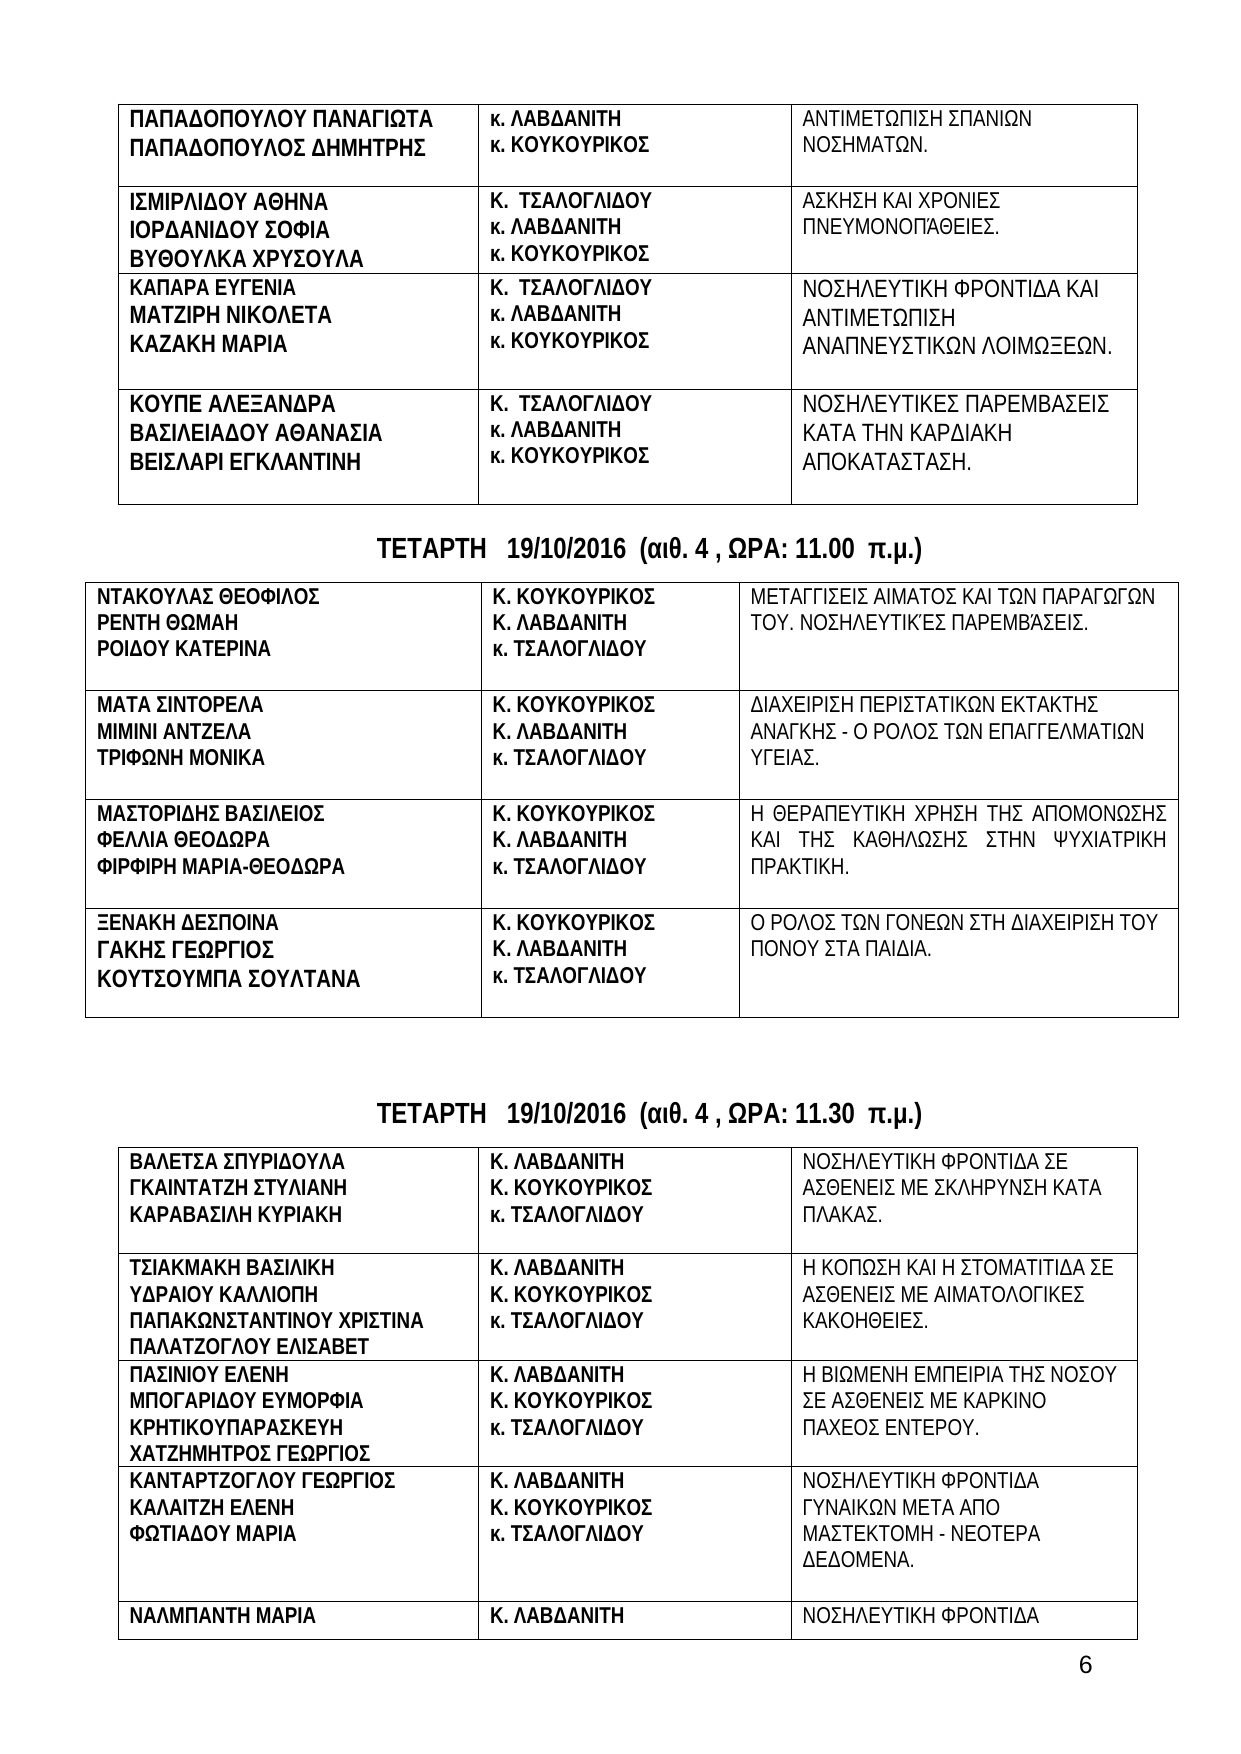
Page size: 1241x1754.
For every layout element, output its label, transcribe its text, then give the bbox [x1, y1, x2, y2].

table_cell Η ΒΙΩΜΕΝΗ ΕΜΠΕΙΡΙΑ ΤΗΣ ΝΟΣΟΥ ΣΕ ΑΣΘΕΝΕΙΣ ΜΕ ΚΑΡΚΙΝΟ ΠΑΧΕΟΣ ΕΝΤΕΡΟΥ. [792, 1361, 1137, 1466]
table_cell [792, 1602, 1137, 1639]
table_cell Κ. ΤΣΑΛΟΓΛΙΔΟΥ κ. ΛΑΒΔΑΝΙΤΗ κ. ΚΟΥΚΟΥΡΙΚΟΣ [479, 187, 791, 273]
table_cell Κ. ΛΑΒΔΑΝΙΤΗ Κ. ΚΟΥΚΟΥΡΙΚΟΣ κ. ΤΣΑΛΟΓΛΙΔΟΥ [479, 1254, 791, 1360]
table_cell ΚΑΠΑΡΑ ΕΥΓΕΝΙΑ ΜΑΤΖΙΡΗ ΝΙΚΟΛΕΤΑ ΚΑΖΑΚΗ ΜΑΡΙΑ [119, 274, 478, 388]
table_cell Η ΘΕΡΑΠΕΥΤΙΚΗ ΧΡΗΣΗ ΤΗΣ ΑΠΟΜΟΝΩΣΗΣ ΚΑΙ ΤΗΣ ΚΑΘΗΛΩΣΗΣ ΣΤΗΝ ΨΥΧΙΑΤΡΙΚΗ ΠΡΑΚΤΙΚΗ. [740, 800, 1178, 908]
table_cell ΜΑΣΤΟΡΙΔΗΣ ΒΑΣΙΛΕΙΟΣ ΦΕΛΛΙΑ ΘΕΟΔΩΡΑ ΦΙΡΦΙΡΗ ΜΑΡΙΑ-ΘΕΟΔΩΡΑ [86, 800, 481, 908]
table_header ΝΟΣΗΛΕΥΤΙΚΗ ΦΡΟΝΤΙΔΑ ΣΕ ΑΣΘΕΝΕΙΣ ΜΕ ΣΚΛΗΡΥΝΣΗ ΚΑΤΑ ΠΛΑΚΑΣ. [792, 1148, 1137, 1253]
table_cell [119, 1602, 478, 1639]
table_cell ΚΟΥΠΕ ΑΛΕΞΑΝΔΡΑ ΒΑΣΙΛΕΙΑΔΟΥ ΑΘΑΝΑΣΙΑ ΒΕΙΣΛΑΡΙ ΕΓΚΛΑΝΤΙΝΗ [119, 390, 478, 504]
table_cell ΝΟΣΗΛΕΥΤΙΚΗ ΦΡΟΝΤΙΔΑ ΚΑΙ ΑΝΤΙΜΕΤΩΠΙΣΗ ΑΝΑΠΝΕΥΣΤΙΚΩΝ ΛΟΙΜΩΞΕΩΝ. [792, 274, 1137, 388]
table_cell ΠΑΣΙΝΙΟΥ ΕΛΕΝΗ ΜΠΟΓΑΡΙΔΟΥ ΕΥΜΟΡΦΙΑ ΚΡΗΤΙΚΟΥΠΑΡΑΣΚΕΥΗ ΧΑΤΖΗΜΗΤΡΟΣ ΓΕΩΡΓΙΟΣ [119, 1361, 478, 1466]
text ΤΕΤΑΡΤΗ 19/10/2016 (αιθ. 4 , ΩΡΑ: 11.30 π.μ.) [177, 1097, 1122, 1130]
table_cell Κ. ΚΟΥΚΟΥΡΙΚΟΣ Κ. ΛΑΒΔΑΝΙΤΗ κ. ΤΣΑΛΟΓΛΙΔΟΥ [482, 909, 739, 1017]
table_cell Η ΚΟΠΩΣΗ ΚΑΙ Η ΣΤΟΜΑΤΙΤΙΔΑ ΣΕ ΑΣΘΕΝΕΙΣ ΜΕ ΑΙΜΑΤΟΛΟΓΙΚΕΣ ΚΑΚΟΗΘΕΙΕΣ. [792, 1254, 1137, 1360]
table_cell ΝΟΣΗΛΕΥΤΙΚΕΣ ΠΑΡΕΜΒΑΣΕΙΣ ΚΑΤΑ ΤΗΝ ΚΑΡΔΙΑΚΗ ΑΠΟΚΑΤΑΣΤΑΣΗ. [792, 390, 1137, 504]
table_cell ΤΣΙΑΚΜΑΚΗ ΒΑΣΙΛΙΚΗ ΥΔΡΑΙΟΥ ΚΑΛΛΙΟΠΗ ΠΑΠΑΚΩΝΣΤΑΝΤΙΝΟΥ ΧΡΙΣΤΙΝΑ ΠΑΛΑΤΖΟΓΛΟΥ ΕΛΙΣΑΒΕΤ [119, 1254, 478, 1360]
table_cell ΝΟΣΗΛΕΥΤΙΚΗ ΦΡΟΝΤΙΔΑ ΓΥΝΑΙΚΩΝ ΜΕΤΑ ΑΠΟ ΜΑΣΤΕΚΤΟΜΗ - ΝΕΟΤΕΡΑ ΔΕΔΟΜΕΝΑ. [792, 1467, 1137, 1601]
table_cell Κ. ΛΑΒΔΑΝΙΤΗ Κ. ΚΟΥΚΟΥΡΙΚΟΣ κ. ΤΣΑΛΟΓΛΙΔΟΥ [479, 1467, 791, 1601]
text ΤΕΤΑΡΤΗ 19/10/2016 (αιθ. 4 , ΩΡΑ: 11.00 π.μ.) [177, 531, 1122, 565]
table_header Κ. ΚΟΥΚΟΥΡΙΚΟΣ Κ. ΛΑΒΔΑΝΙΤΗ κ. ΤΣΑΛΟΓΛΙΔΟΥ [482, 583, 739, 690]
table_cell Κ. ΛΑΒΔΑΝΙΤΗ Κ. ΚΟΥΚΟΥΡΙΚΟΣ κ. ΤΣΑΛΟΓΛΙΔΟΥ [479, 1361, 791, 1466]
table_cell ΞΕΝΑΚΗ ΔΕΣΠΟΙΝΑ ΓΑΚΗΣ ΓΕΩΡΓΙΟΣ ΚΟΥΤΣΟΥΜΠΑ ΣΟΥΛΤΑΝΑ [86, 909, 481, 1017]
table_header Κ. ΛΑΒΔΑΝΙΤΗ Κ. ΚΟΥΚΟΥΡΙΚΟΣ κ. ΤΣΑΛΟΓΛΙΔΟΥ [479, 1148, 791, 1253]
table_cell Κ. ΤΣΑΛΟΓΛΙΔΟΥ κ. ΛΑΒΔΑΝΙΤΗ κ. ΚΟΥΚΟΥΡΙΚΟΣ [479, 390, 791, 504]
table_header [479, 105, 791, 186]
table_cell Ο ΡΟΛΟΣ ΤΩΝ ΓΟΝΕΩΝ ΣΤΗ ΔΙΑΧΕΙΡΙΣΗ ΤΟΥ ΠΟΝΟΥ ΣΤΑ ΠΑΙΔΙΑ. [740, 909, 1178, 1017]
table_cell Κ. ΚΟΥΚΟΥΡΙΚΟΣ Κ. ΛΑΒΔΑΝΙΤΗ κ. ΤΣΑΛΟΓΛΙΔΟΥ [482, 800, 739, 908]
table_header ΜΕΤΑΓΓΙΣΕΙΣ ΑΙΜΑΤΟΣ ΚΑΙ ΤΩΝ ΠΑΡΑΓΩΓΩΝ ΤΟΥ. ΝΟΣΗΛΕΥΤΙΚΈΣ ΠΑΡΕΜΒΆΣΕΙΣ. [740, 583, 1178, 690]
table_cell ΑΣΚΗΣΗ ΚΑΙ ΧΡΟΝΙΕΣ ΠΝΕΥΜΟΝΟΠΆΘΕΙΕΣ. [792, 187, 1137, 273]
table_header ΒΑΛΕΤΣΑ ΣΠΥΡΙΔΟΥΛΑ ΓΚΑΙΝΤΑΤΖΗ ΣΤΥΛΙΑΝΗ ΚΑΡΑΒΑΣΙΛΗ ΚΥΡΙΑΚΗ [119, 1148, 478, 1253]
table_cell ΙΣΜΙΡΛΙΔΟΥ ΑΘΗΝΑ ΙΟΡΔΑΝΙΔΟΥ ΣΟΦΙΑ ΒΥΘΟΥΛΚΑ ΧΡΥΣΟΥΛΑ [119, 187, 478, 273]
table_header ΝΤΑΚΟΥΛΑΣ ΘΕΟΦΙΛΟΣ ΡΕΝΤΗ ΘΩΜΑΗ ΡΟΙΔΟΥ ΚΑΤΕΡΙΝΑ [86, 583, 481, 690]
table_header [119, 105, 478, 186]
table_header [792, 105, 1137, 186]
table_cell ΚΑΝΤΑΡΤΖΟΓΛΟΥ ΓΕΩΡΓΙΟΣ ΚΑΛΑΙΤΖΗ ΕΛΕΝΗ ΦΩΤΙΑΔΟΥ ΜΑΡΙΑ [119, 1467, 478, 1601]
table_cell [479, 1602, 791, 1639]
table_cell ΔΙΑΧΕΙΡΙΣΗ ΠΕΡΙΣΤΑΤΙΚΩΝ ΕΚΤΑΚΤΗΣ ΑΝΑΓΚΗΣ - Ο ΡΟΛΟΣ ΤΩΝ ΕΠΑΓΓΕΛΜΑΤΙΩΝ ΥΓΕΙΑΣ. [740, 691, 1178, 799]
table_cell ΜΑΤΑ ΣΙΝΤΟΡΕΛΑ ΜΙΜΙΝΙ ΑΝΤΖΕΛΑ ΤΡΙΦΩΝΗ ΜΟΝΙΚΑ [86, 691, 481, 799]
table_cell Κ. ΤΣΑΛΟΓΛΙΔΟΥ κ. ΛΑΒΔΑΝΙΤΗ κ. ΚΟΥΚΟΥΡΙΚΟΣ [479, 274, 791, 388]
table_cell Κ. ΚΟΥΚΟΥΡΙΚΟΣ Κ. ΛΑΒΔΑΝΙΤΗ κ. ΤΣΑΛΟΓΛΙΔΟΥ [482, 691, 739, 799]
